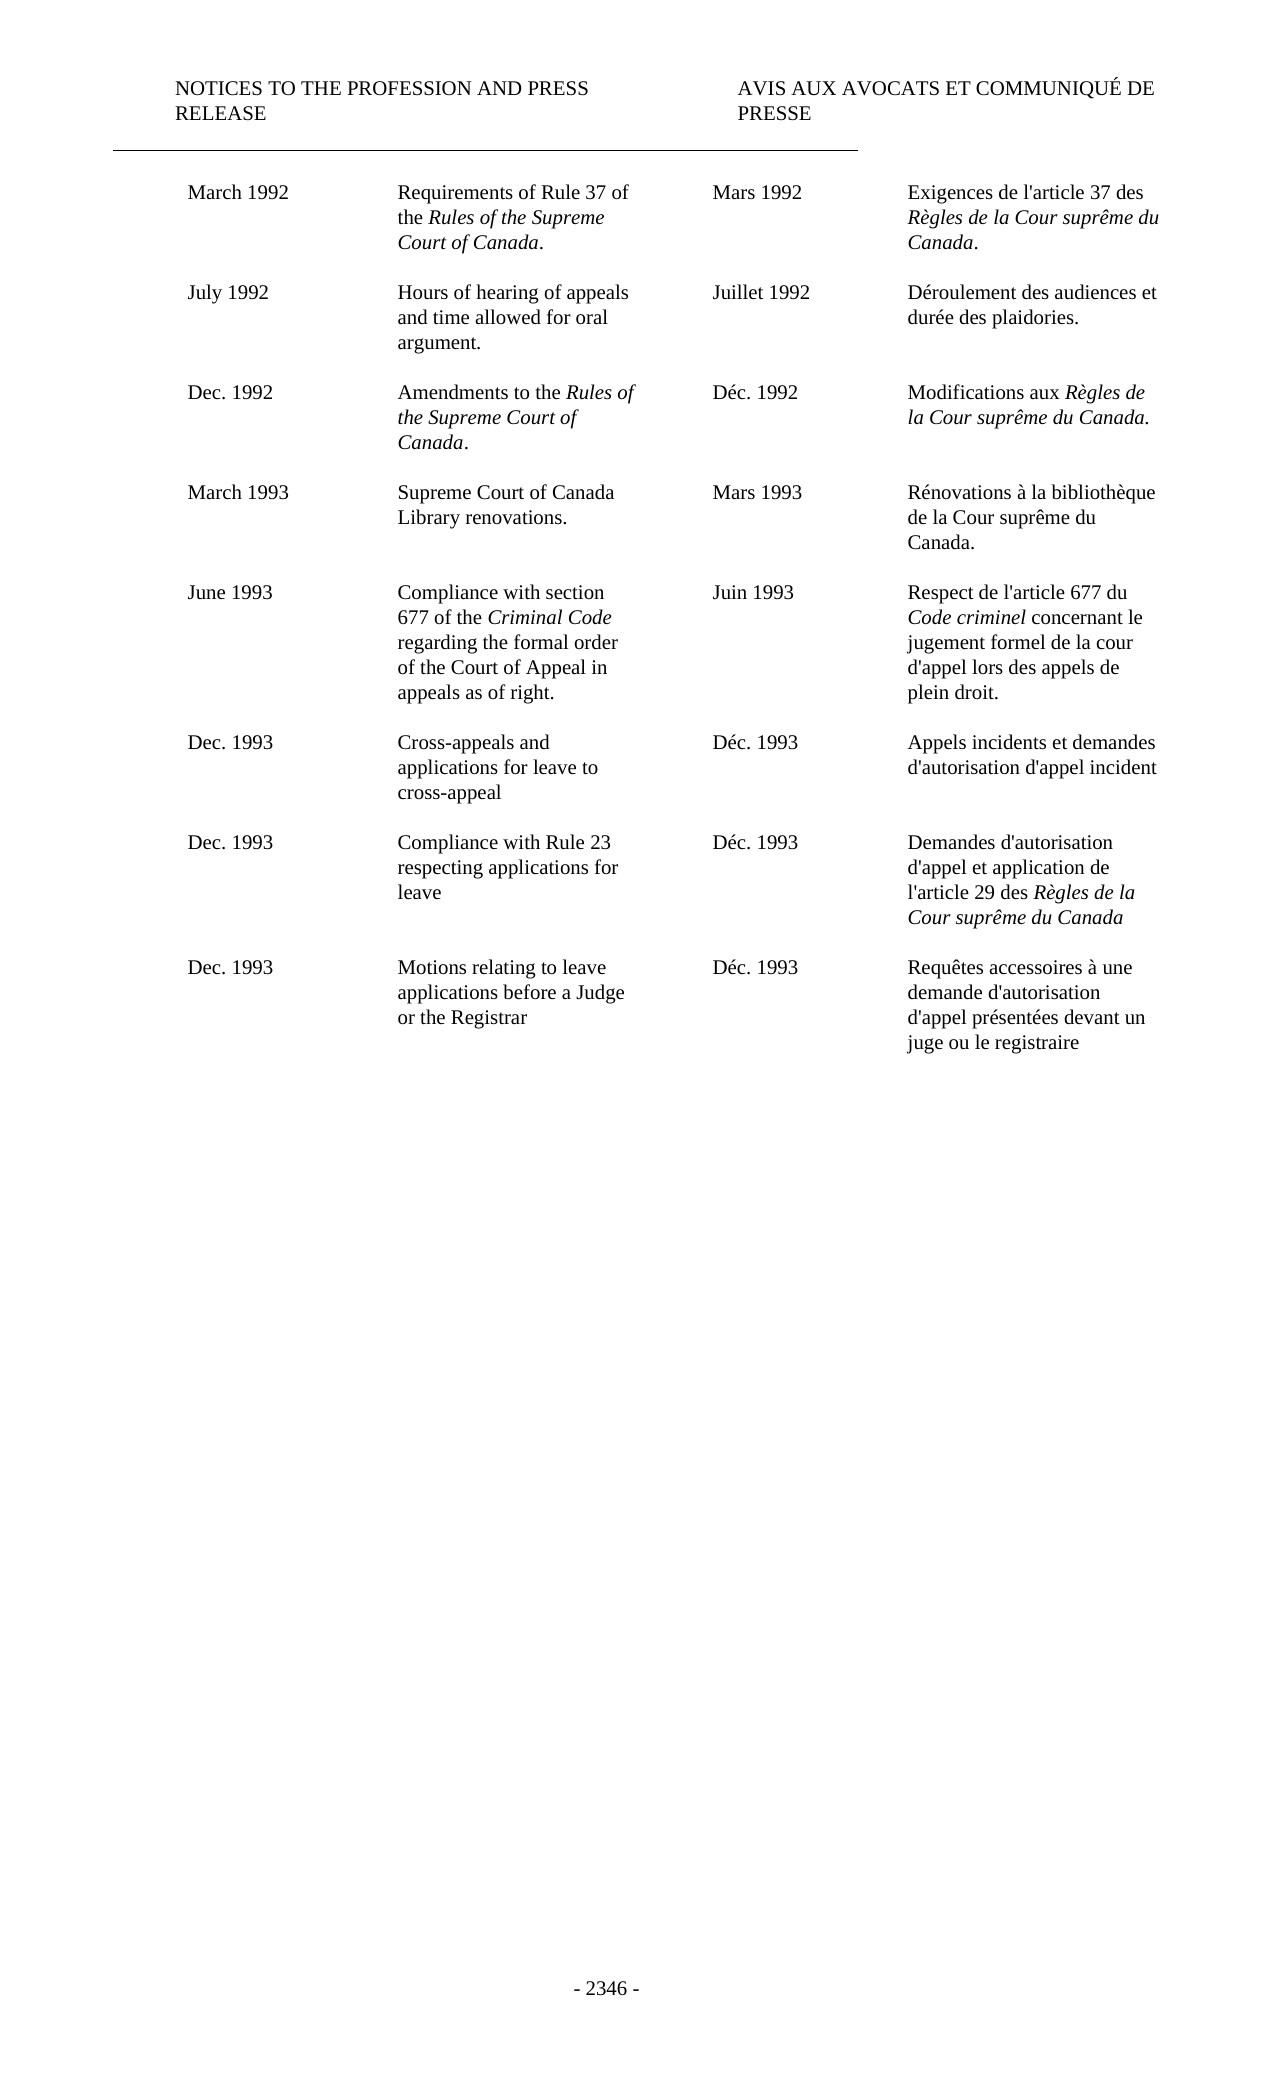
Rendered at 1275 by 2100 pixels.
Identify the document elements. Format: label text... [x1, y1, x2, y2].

table_header Juin 1993 Déc. 1993 Déc. 1993 Déc. 1993 [675, 579, 870, 1054]
table_header March 1992 [150, 179, 352, 254]
table_header Déc. 1992 [675, 379, 870, 454]
table_header Modifications aux Règles de la Cour suprême du Canada. [870, 379, 1200, 454]
table_header Rénovations à la bibliothèque de la Cour suprême du Canada. [870, 479, 1200, 554]
table_header Mars 1993 [675, 479, 870, 554]
table_header Déroulement des audiences et durée des plaidories. [870, 279, 1200, 354]
table_header Compliance with section 677 of the Criminal Code regarding the formal order of the Court of Appeal in appeals as of right. Cross-appeals and applications for leave to cross-appeal Compliance with Rule 23 respecting applications for leave Motions relating to leave applications before a Judge or the Registrar [353, 579, 675, 1054]
table_header Respect de l'article 677 du Code criminel concernant le jugement formel de la cour d'appel lors des appels de plein droit. Appels incidents et demandes d'autorisation d'appel incident Demandes d'autorisation d'appel et application de l'article 29 des Règles de la Cour suprême du Canada Requêtes accessoires à une demande d'autorisation d'appel présentées devant un juge ou le registraire [870, 579, 1200, 1054]
table_header Exigences de l'article 37 des Règles de la Cour suprême du Canada. [870, 179, 1200, 254]
table_header Dec. 1992 [150, 379, 352, 454]
table_header June 1993 Dec. 1993 Dec. 1993 Dec. 1993 [150, 579, 352, 1054]
table_header March 1993 [150, 479, 352, 554]
table_header Supreme Court of Canada Library renovations. [353, 479, 675, 554]
table_header Amendments to the Rules of the Supreme Court of Canada. [353, 379, 675, 454]
table_header Requirements of Rule 37 of the Rules of the Supreme Court of Canada. [353, 179, 675, 254]
table_header Mars 1992 [675, 179, 870, 254]
table_header Juillet 1992 [675, 279, 870, 354]
table_header Hours of hearing of appeals and time allowed for oral argument. [353, 279, 675, 354]
table_header July 1992 [150, 279, 352, 354]
